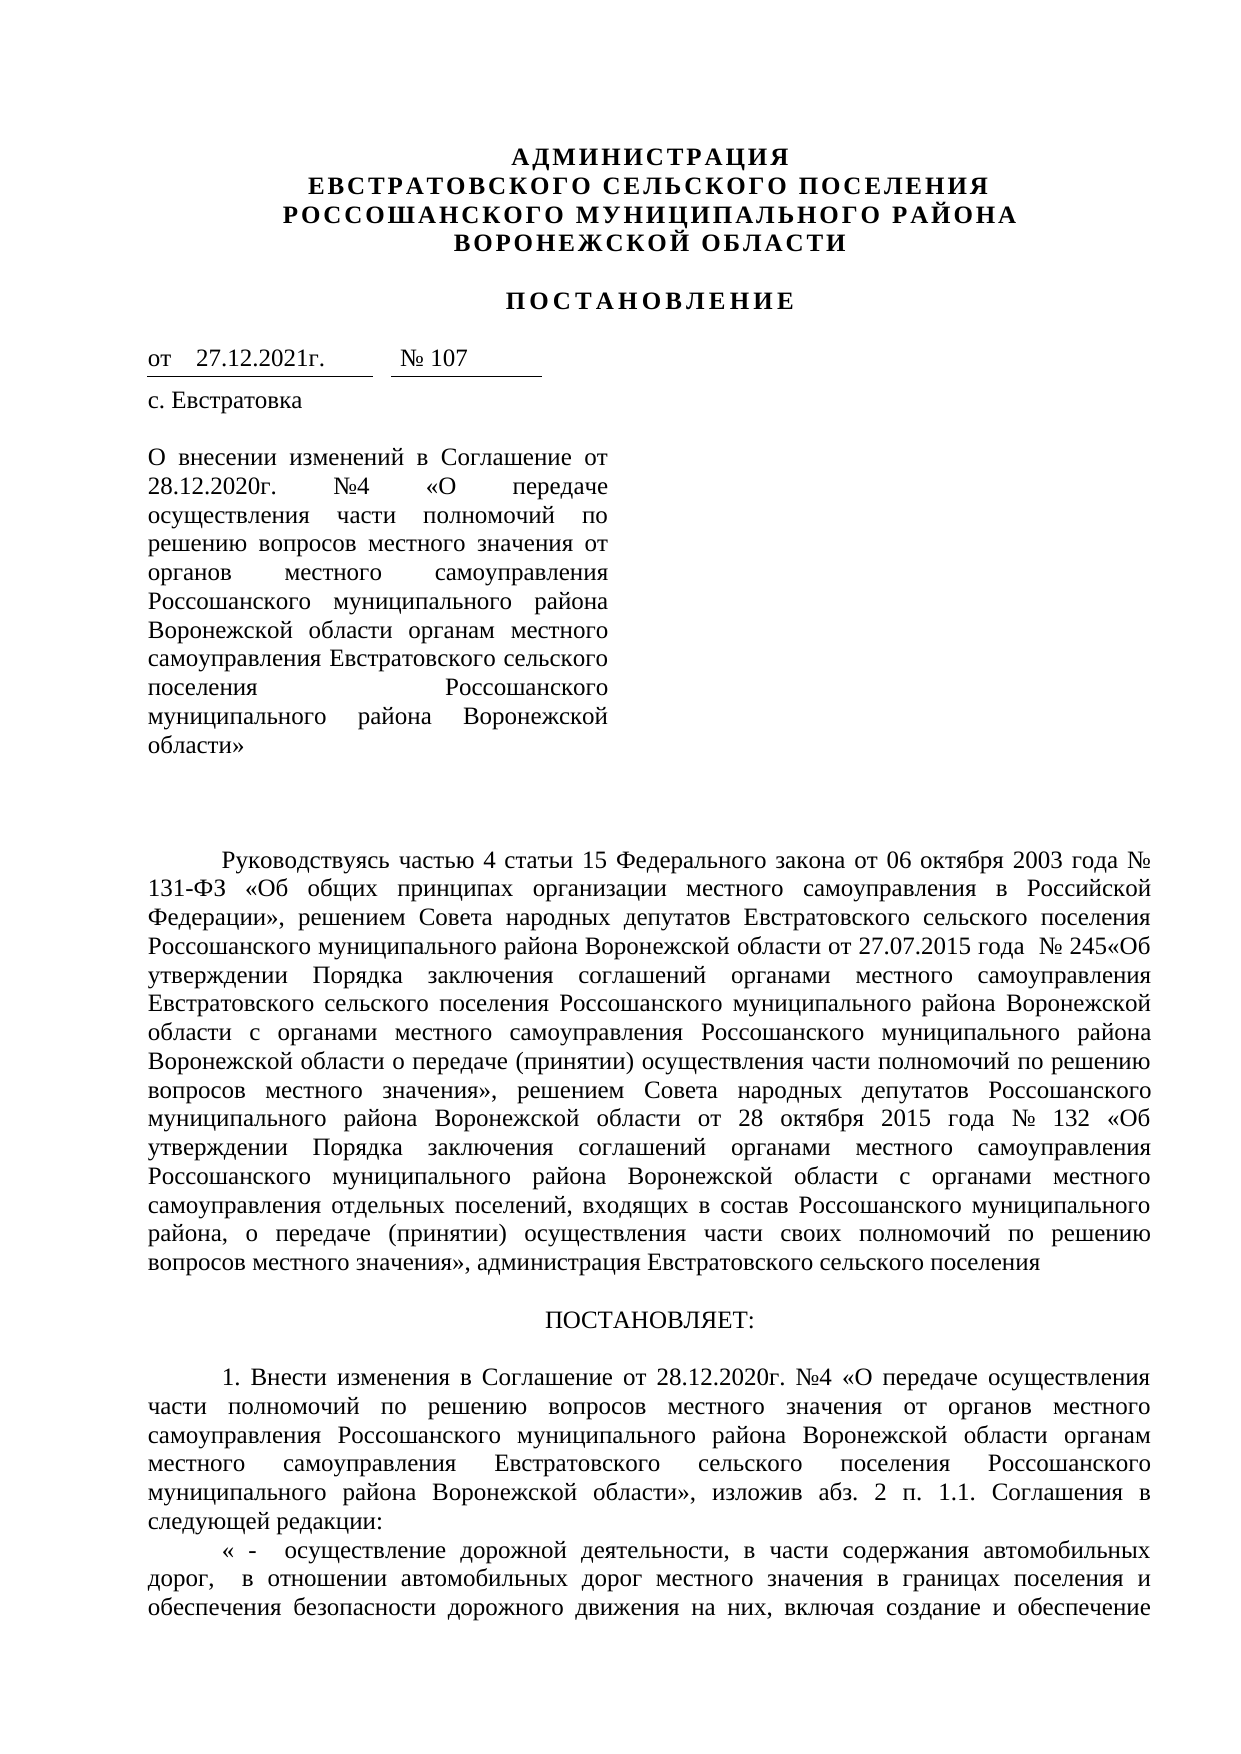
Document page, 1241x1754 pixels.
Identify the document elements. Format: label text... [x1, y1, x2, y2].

text ПОСТАНОВЛЯЕТ: [148, 1305, 1152, 1333]
title АДМИНИСТРАЦИЯ [148, 142, 1152, 171]
title ВОРОНЕЖСКОЙ ОБЛАСТИ [148, 228, 1152, 257]
text с. Евстратовка [148, 385, 474, 413]
text Руководствуясь частью 4 статьи 15 Федерального закона от 06 октября 2003 года № 131-ФЗ «Об общих принципах организации местного самоуправления в Российской Федерации», решением Совета народных депутатов Евстратовского сельского поселения Россошанского муниципального района Воронежской области от 27.07.2015 года № 245«Об утверждении Порядка заключения соглашений органами местного самоуправления Евстратовского сельского поселения Россошанского муниципального района Воронежской области с органами местного самоуправления Россошанского муниципального района Воронежской области о передаче (принятии) осуществления части полномочий по решению вопросов местного значения», решением Совета народных депутатов Россошанского муниципального района Воронежской области от 28 октября 2015 года № 132 «Об утверждении Порядка заключения соглашений органами местного самоуправления Россошанского муниципального района Воронежской области с органами местного самоуправления отдельных поселений, входящих в состав Россошанского муниципального района, о передаче (принятии) осуществления части своих полномочий по решению вопросов местного значения», администрация Евстратовского сельского поселения [148, 845, 1152, 1276]
text О внесении изменений в Соглашение от 28.12.2020г. №4 «О передаче осуществления части полномочий по решению вопросов местного значения от органов местного самоуправления Россошанского муниципального района Воронежской области органам местного самоуправления Евстратовского сельского поселения Россошанского муниципального района Воронежской области» [148, 442, 608, 758]
title РОССОШАНСКОГО МУНИЦИПАЛЬНОГО РАЙОНА [148, 200, 1152, 228]
title ЕВСТРАТОВСКОГО СЕЛЬСКОГО ПОСЕЛЕНИЯ [148, 171, 1152, 200]
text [148, 1535, 1152, 1621]
text 1. Внести изменения в Соглашение от 28.12.2020г. №4 «О передаче осуществления части полномочий по решению вопросов местного значения от органов местного самоуправления Россошанского муниципального района Воронежской области органам местного самоуправления Евстратовского сельского поселения Россошанского муниципального района Воронежской области», изложив абз. 2 п. 1.1. Соглашения в следующей редакции: [148, 1362, 1152, 1535]
text ПОСТАНОВЛЕНИЕ [148, 286, 1152, 315]
text от 27.12.2021г. № 107 [148, 343, 533, 372]
